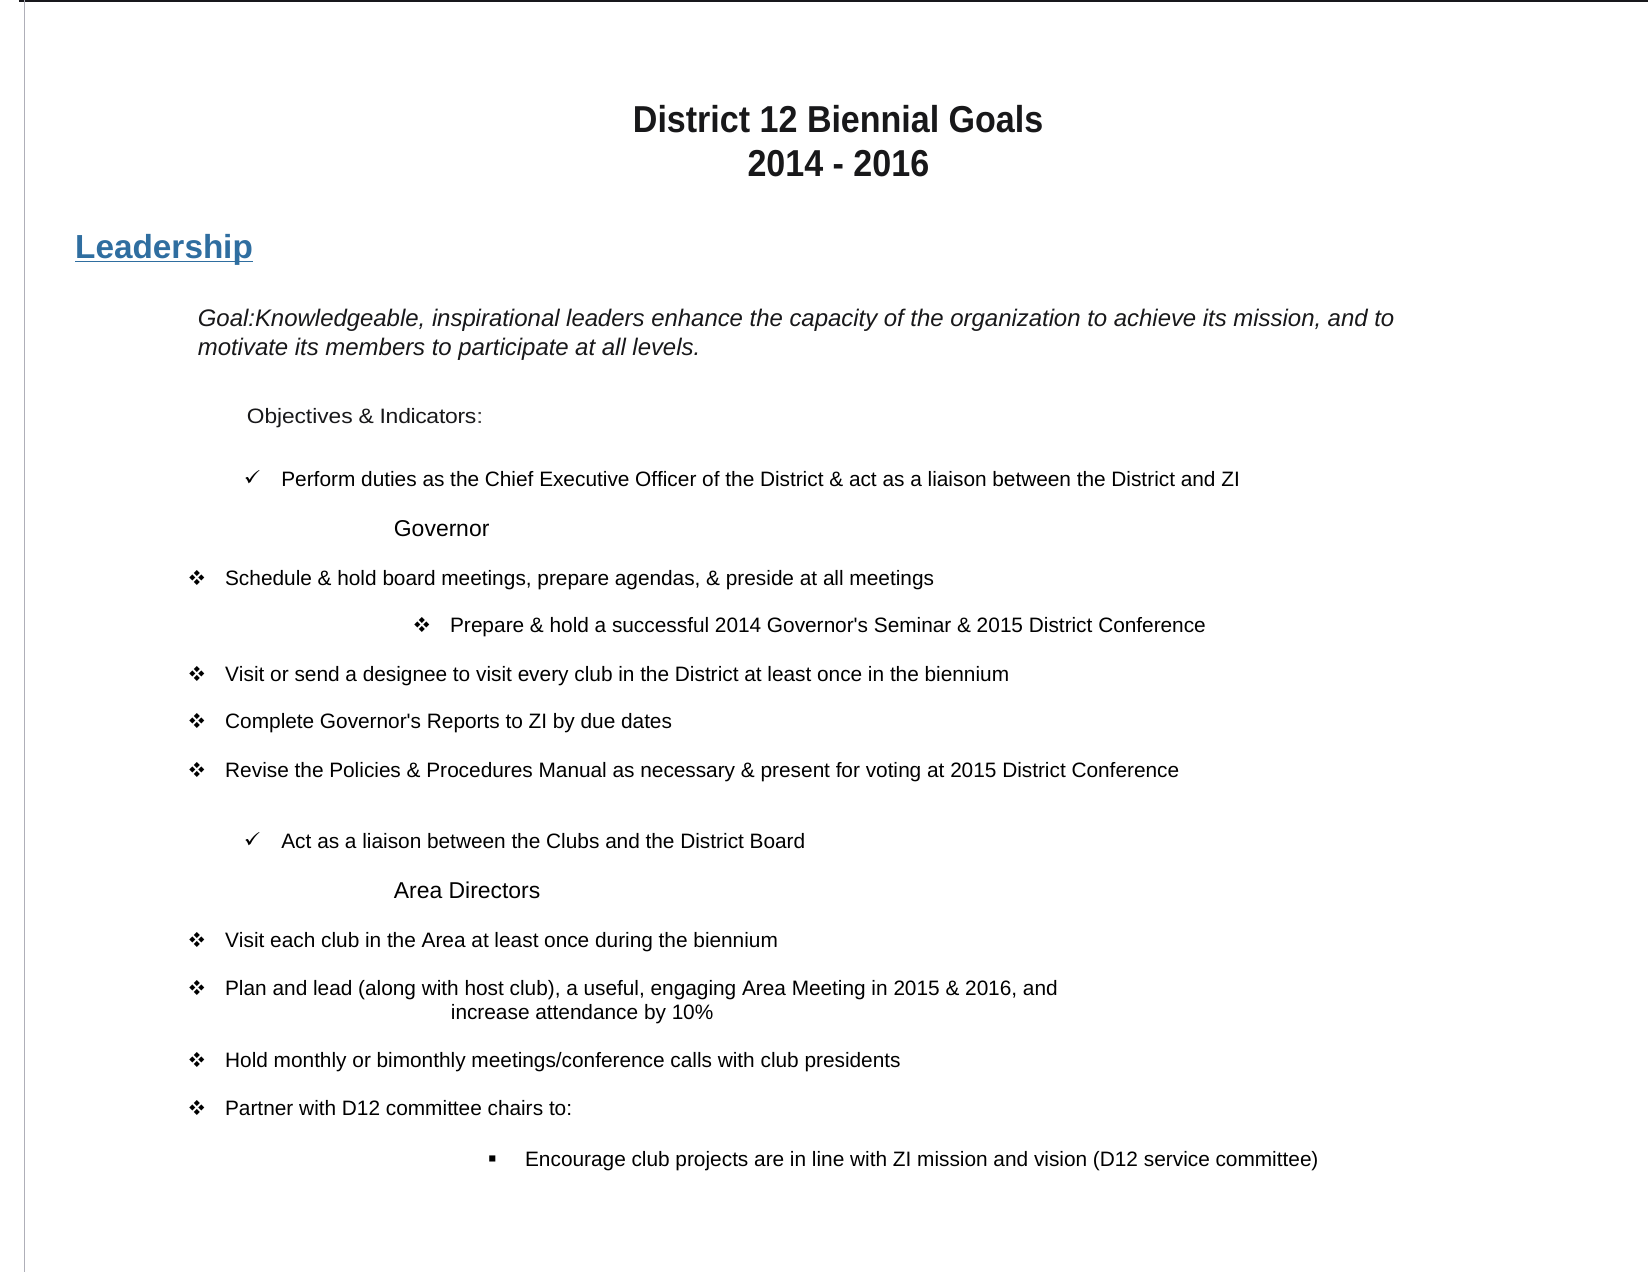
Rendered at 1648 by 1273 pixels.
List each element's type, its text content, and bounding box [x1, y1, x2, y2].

list Revise the Policies & Procedures Manual as necessary & present for voting at 2015 District Conference [150, 757, 1573, 781]
list Partner with D12 committee chairs to: [150, 1096, 1573, 1120]
list Schedule & hold board meetings, prepare agendas, & preside at all meetings [150, 565, 1573, 589]
list Hold monthly or bimonthly meetings/conference calls with club presidents [150, 1048, 1573, 1072]
list increase attendance by 10% [422, 1000, 1573, 1024]
list Perform duties as the Chief Executive Officer of the District & act as a liaison between the District and ZI [244, 467, 1575, 491]
text Leadership [75, 227, 1573, 266]
list Governor [286, 515, 1575, 541]
text Objectives & Indicators: [247, 403, 1575, 427]
list Encourage club projects are in line with ZI mission and vision (D12 service committee) [487, 1147, 1573, 1171]
text Goal:Knowledgeable, inspirational leaders enhance the capacity of the organization to achieve its mission, and to motivate its members to participate at all levels. [198, 303, 1488, 361]
list Visit or send a designee to visit every club in the District at least once in the biennium [150, 661, 1573, 685]
list Visit each club in the Area at least once during the biennium [150, 928, 1573, 952]
list Prepare & hold a successful 2014 Governor's Seminar & 2015 District Conference [412, 613, 1573, 637]
text 2014 - 2016 [561, 141, 1115, 183]
list Complete Governor's Reports to ZI by due dates [150, 709, 1573, 733]
text District 12 Biennial Goals [561, 97, 1115, 139]
list Area Directors [394, 877, 1575, 904]
list Plan and lead (along with host club), a useful, engaging Area Meeting in 2015 & 2016, and [150, 976, 1573, 1000]
list Act as a liaison between the Clubs and the District Board [244, 829, 1575, 853]
